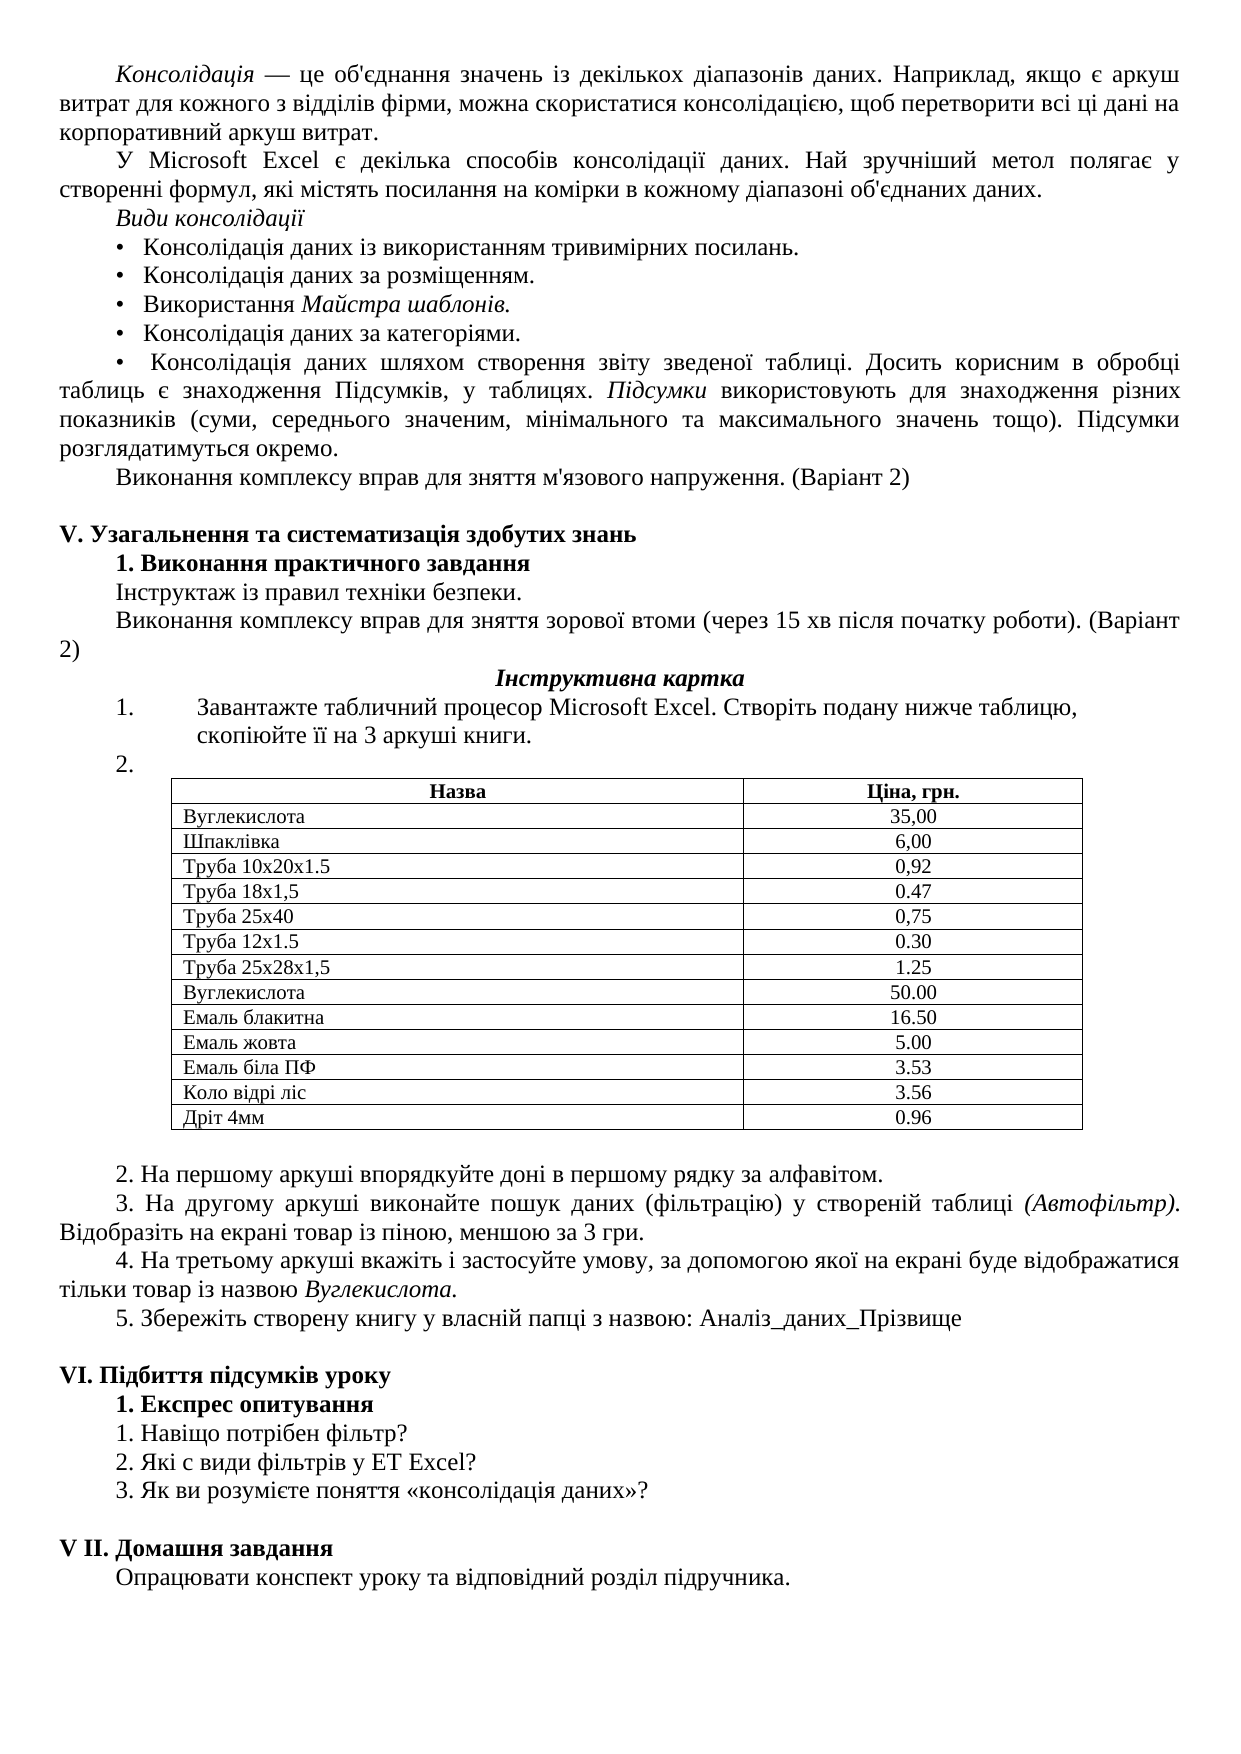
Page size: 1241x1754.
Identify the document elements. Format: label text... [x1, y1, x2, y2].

table_header Ціна, грн. [744, 779, 1082, 803]
table_cell Вуглекислота [172, 804, 743, 828]
table_header Назва [172, 779, 743, 803]
text Інструктивна картка [59, 663, 1181, 692]
list Завантажте табличний процесор Microsoft Excel. Створіть подану нижче таблицю, скопіюйте її на 3 аркуші книги. [115, 692, 1181, 749]
text V ІІ. Домашня завдання [59, 1533, 1181, 1562]
text • Використання Майстра шаблонів. [59, 289, 1181, 318]
text V. Узагальнення та систематизація здобутих знань [59, 519, 1181, 548]
text 3. На другому аркуші виконайте пошук даних (фільтрацію) у створеній таблиці (Автофільтр). Відобразіть на екрані товар із піною, меншою за 3 гри. [59, 1188, 1181, 1245]
text Опрацювати конспект уроку та відповідний розділ підручника. [59, 1562, 1181, 1590]
text 1. Експрес опитування [59, 1389, 1181, 1418]
table_cell Дріт 4мм [172, 1105, 743, 1129]
table_cell Труба 18х1,5 [172, 879, 743, 903]
text • Консолідація даних за розміщенням. [59, 260, 1181, 289]
text 2. На першому аркуші впорядкуйте доні в першому рядку за алфавітом. [59, 1159, 1181, 1188]
text • Консолідація даних із використанням тривимірних посилань. [59, 232, 1181, 260]
text 1. Навіщо потрібен фільтр? [59, 1418, 1181, 1447]
text 2. Які с види фільтрів у ЕТ Excel? [59, 1447, 1181, 1475]
table_cell Труба 25х40 [172, 904, 743, 928]
text Виконання комплексу вправ для зняття зорової втоми (через 15 хв після початку роботи). (Варіант 2) [59, 605, 1181, 663]
table_cell Шпаклівка [172, 829, 743, 853]
text Інструктаж із правил техніки безпеки. [59, 577, 1181, 605]
table_cell Труба 10х20х1.5 [172, 854, 743, 878]
text 3. Як ви розумієте поняття «консолідація даних»? [59, 1475, 1181, 1504]
text Види консолідації [59, 203, 1181, 232]
table_cell Емаль біла ПФ [172, 1055, 743, 1079]
table_cell Емаль жовта [172, 1030, 743, 1054]
table_cell Труба 25х28х1,5 [172, 955, 743, 979]
table_cell Вуглекислота [172, 980, 743, 1004]
table_cell Коло відрі ліс [172, 1080, 743, 1104]
table_cell Емаль блакитна [172, 1005, 743, 1029]
text 1. Виконання практичного завдання [59, 548, 1181, 577]
text У Microsoft Excel є декілька способів консолідації даних. Най зручніший метол полягає у створенні формул, які містять посилання на комірки в кожному діапазоні об'єднаних даних. [59, 145, 1181, 203]
text • Консолідація даних шляхом створення звіту зведеної таблиці. Досить корисним в обробці таблиць є знаходження Підсумків, у таблицях. Підсумки використовують для знаходження різних показників (суми, середнього значеним, мінімального та максимального значень тощо). Підсумки розглядатимуться окремо. [59, 347, 1181, 462]
text Виконання комплексу вправ для зняття м'язового напруження. (Варіант 2) [59, 462, 1181, 490]
text VІ. Підбиття підсумків уроку [59, 1360, 1181, 1389]
text • Консолідація даних за категоріями. [59, 318, 1181, 347]
text 5. Збережіть створену книгу у власній папці з назвою: Аналіз_даних_Прізвище [59, 1303, 1181, 1332]
text 4. На третьому аркуші вкажіть і застосуйте умову, за допомогою якої на екрані буде відображатися тільки товар із назвою Вуглекислота. [59, 1245, 1181, 1303]
text Консолідація — це об'єднання значень із декількох діапазонів даних. Наприклад, якщо є аркуш витрат для кожного з відділів фірми, можна скористатися консолідацією, щоб перетворити всі ці дані на корпоративний аркуш витрат. [59, 59, 1181, 145]
table_cell Труба 12х1.5 [172, 930, 743, 953]
